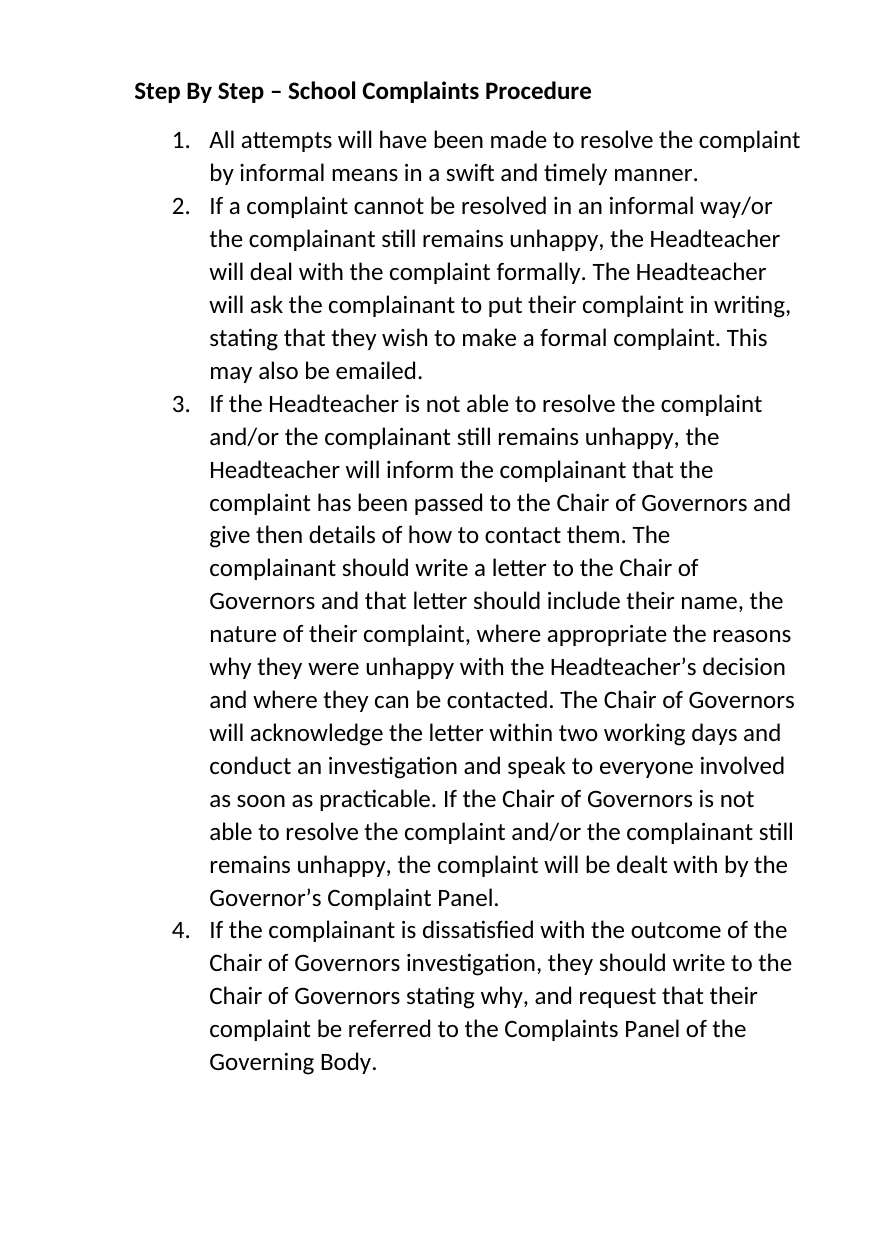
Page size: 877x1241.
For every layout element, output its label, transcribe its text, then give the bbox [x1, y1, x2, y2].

list If the complainant is dissatisfied with the outcome of the Chair of Governors investigation, they should write to the Chair of Governors stating why, and request that their complaint be referred to the Complaints Panel of the Governing Body. [172, 914, 802, 1077]
list All attempts will have been made to resolve the complaint by informal means in a swift and timely manner. [172, 124, 802, 188]
list If a complaint cannot be resolved in an informal way/or the complainant still remains unhappy, the Headteacher will deal with the complaint formally. The Headteacher will ask the complainant to put their complaint in writing, stating that they wish to make a formal complaint. This may also be emailed. [172, 190, 802, 386]
list If the Headteacher is not able to resolve the complaint and/or the complainant still remains unhappy, the Headteacher will inform the complainant that the complaint has been passed to the Chair of Governors and give then details of how to contact them. The complainant should write a letter to the Chair of Governors and that letter should include their name, the nature of their complaint, where appropriate the reasons why they were unhappy with the Headteacher’s decision and where they can be contacted. The Chair of Governors will acknowledge the letter within two working days and conduct an investigation and speak to everyone involved as soon as practicable. If the Chair of Governors is not able to resolve the complaint and/or the complainant still remains unhappy, the complaint will be dealt with by the Governor’s Complaint Panel. [172, 388, 802, 912]
text Step By Step – School Complaints Procedure [134, 75, 802, 106]
